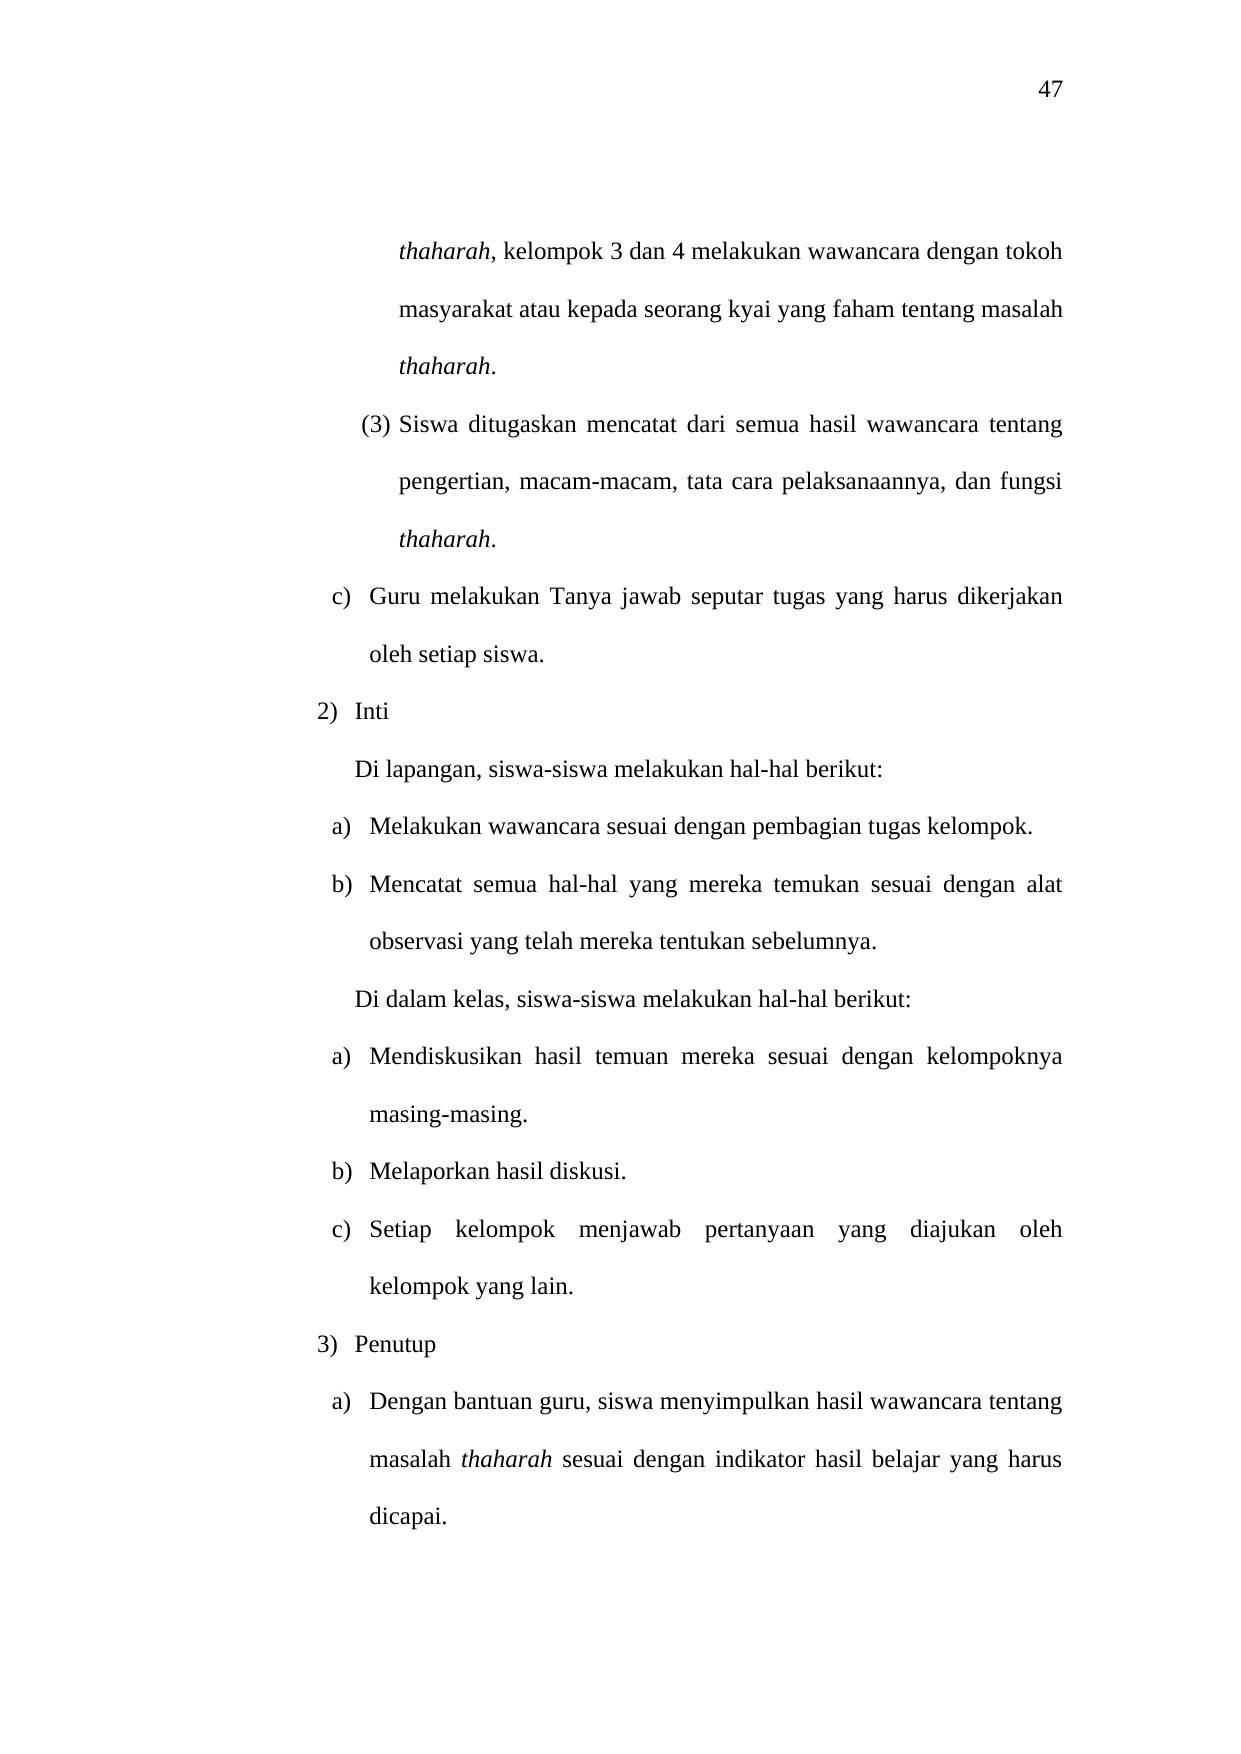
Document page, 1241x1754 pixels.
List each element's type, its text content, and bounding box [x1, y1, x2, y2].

list Melaporkan hasil diskusi. [332, 1156, 1063, 1185]
list Mendiskusikan hasil temuan mereka sesuai dengan kelompoknya masing-masing. [332, 1041, 1063, 1127]
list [361, 236, 1063, 380]
list Siswa ditugaskan mencatat dari semua hasil wawancara tentang pengertian, macam-macam, tata cara pelaksanaannya, dan fungsi thaharah. [361, 409, 1063, 552]
list Di lapangan, siswa-siswa melakukan hal-hal berikut: [354, 754, 1063, 782]
list Setiap kelompok menjawab pertanyaan yang diajukan oleh kelompok yang lain. [332, 1214, 1063, 1300]
list Guru melakukan Tanya jawab seputar tugas yang harus dikerjakan oleh setiap siswa. [332, 581, 1063, 667]
list Melakukan wawancara sesuai dengan pembagian tugas kelompok. [332, 811, 1063, 840]
text Di dalam kelas, siswa-siswa melakukan hal-hal berikut: [354, 984, 1063, 1012]
list Mencatat semua hal-hal yang mereka temukan sesuai dengan alat observasi yang telah mereka tentukan sebelumnya. [332, 869, 1063, 955]
list Inti [317, 696, 1063, 725]
list Penutup [317, 1329, 1063, 1357]
list Dengan bantuan guru, siswa menyimpulkan hasil wawancara tentang masalah thaharah sesuai dengan indikator hasil belajar yang harus dicapai. [332, 1386, 1063, 1530]
